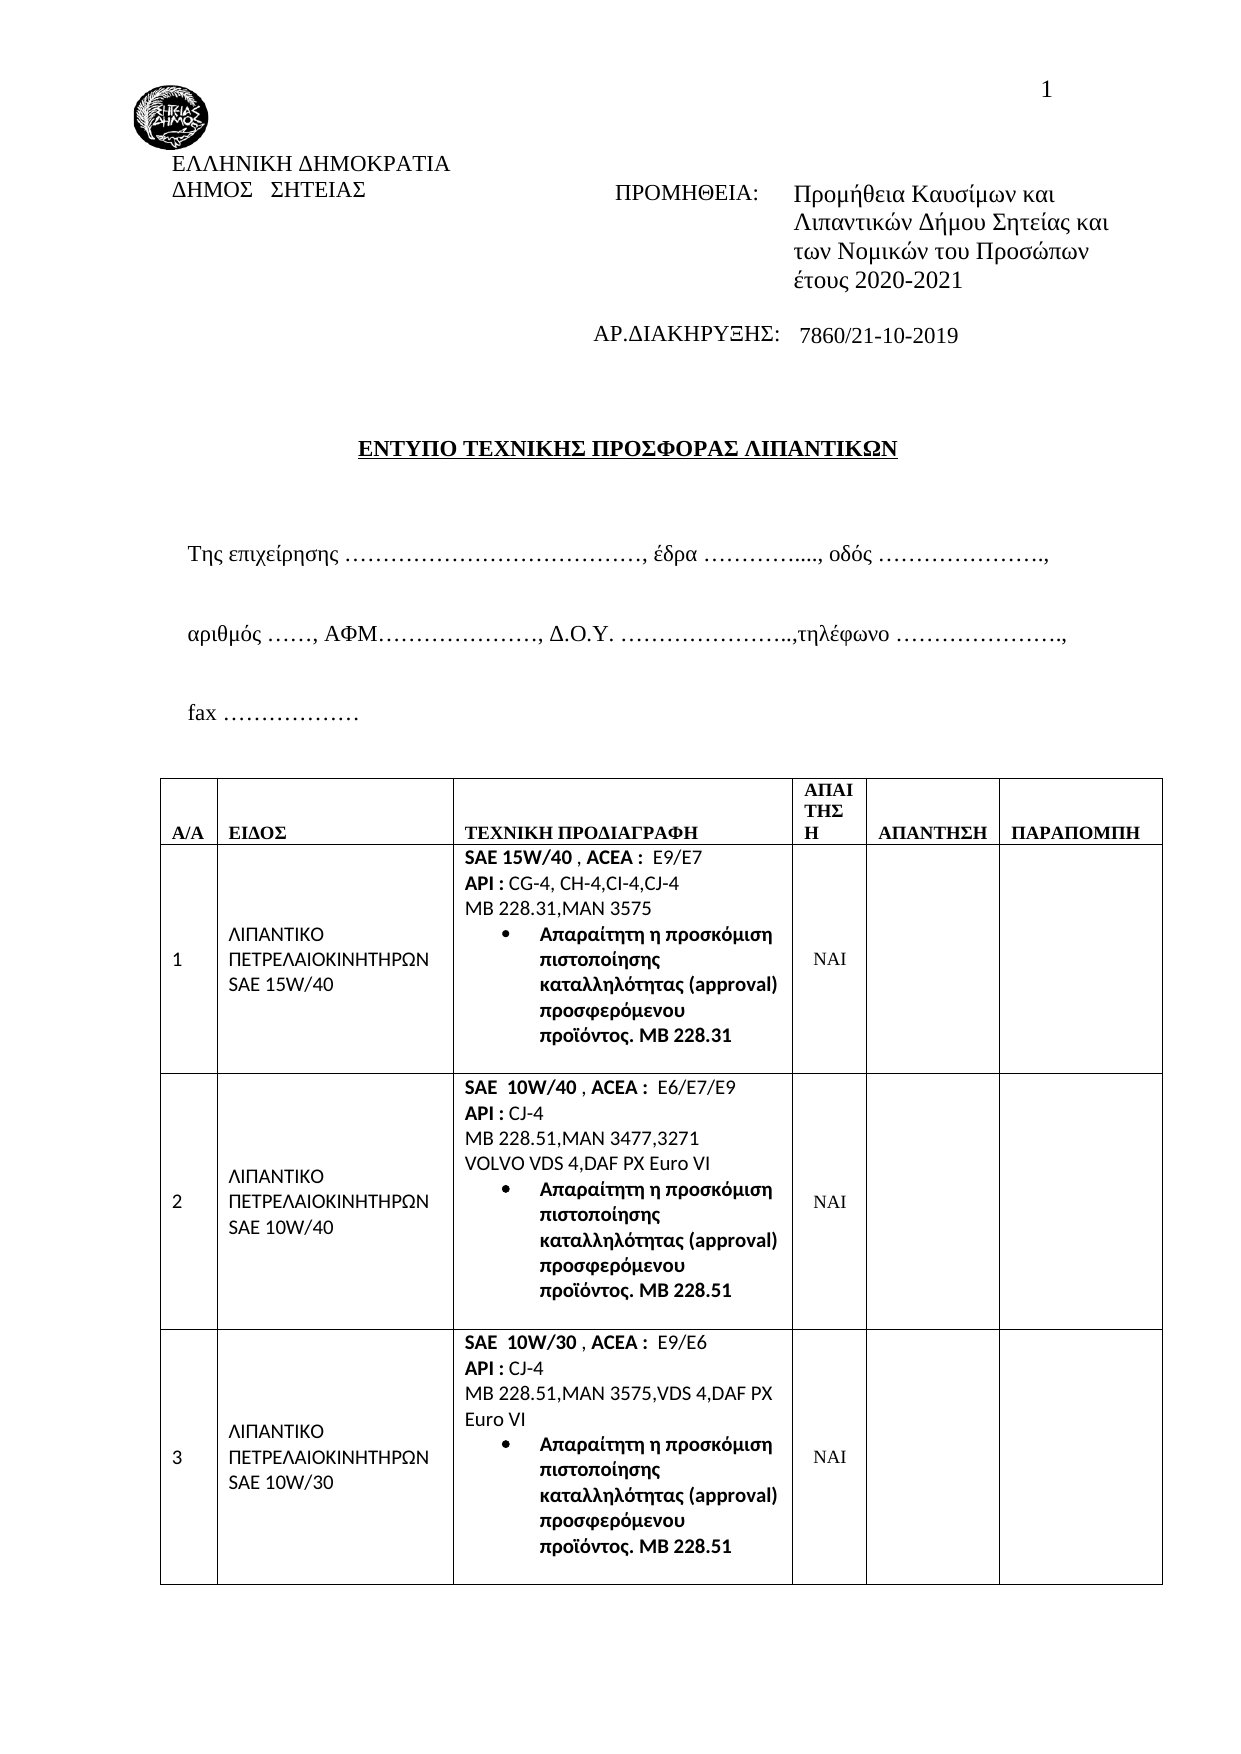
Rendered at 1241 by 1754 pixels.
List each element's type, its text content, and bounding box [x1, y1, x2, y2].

table_cell ΛΙΠΑΝΤΙΚΟ ΠΕΤΡΕΛΑΙΟΚΙΝΗΤΗΡΩΝ SAE 15W/40 [218, 845, 453, 1073]
table_cell ΛΙΠΑΝΤΙΚΟ ΠΕΤΡΕΛΑΙΟΚΙΝΗΤΗΡΩΝ SAE 10W/40 [218, 1074, 453, 1328]
text Της επιχείρησης …………………………………, έδρα …………...., οδός …………………., [187, 541, 1053, 567]
table_cell ΝΑΙ [793, 1074, 866, 1328]
table_header ΤΕΧΝΙΚΗ ΠΡΟΔΙΑΓΡΑΦΗ [454, 779, 792, 843]
table_header ΑΠΑΝΤΗΣΗ [867, 779, 999, 843]
text αριθμός ……, ΑΦΜ…………………, Δ.Ο.Υ. …………………..,τηλέφωνο …………………., [187, 619, 1068, 646]
table_header ΕΙΔΟΣ [218, 779, 453, 843]
table_cell [1000, 845, 1162, 1073]
table_header ΠΡΟΜΗΘΕΙΑ: ΑΡ.ΔΙΑΚΗΡΥΞΗΣ: [583, 150, 790, 435]
table_cell [867, 845, 999, 1073]
table_cell 3 [161, 1330, 217, 1584]
table_cell [1000, 1074, 1162, 1328]
table_cell ΛΙΠΑΝΤΙΚΟ ΠΕΤΡΕΛΑΙΟΚΙΝΗΤΗΡΩΝ SAE 10W/30 [218, 1330, 453, 1584]
table_header ΠΑΡΑΠΟΜΠΗ [1000, 779, 1162, 843]
table_header ΕΛΛΗΝΙΚΗ ΔΗΜΟΚΡΑΤΙΑ ΔΗΜΟΣ ΣΗΤΕΙΑΣ [169, 150, 583, 435]
table_cell SAE 15W/40 , ACEA : E9/E7 API : CG-4, CH-4,CI-4,CJ-4 MB 228.31,MAN 3575 Απαραίτητη η προσκόμιση πιστοποίησης καταλληλότητας (approval) προσφερόμενου προϊόντος. MB 228.31 [454, 845, 792, 1073]
table_cell 2 [161, 1074, 217, 1328]
table_cell SAE 10W/30 , ACEA : E9/Ε6 API : CJ-4 ΜΒ 228.51,ΜΑΝ 3575,VDS 4,DAF PX Euro VI Απαραίτητη η προσκόμιση πιστοποίησης καταλληλότητας (approval) προσφερόμενου προϊόντος. ΜΒ 228.51 [454, 1330, 792, 1584]
table_header Προμήθεια Καυσίμων και Λιπαντικών Δήμου Σητείας και των Νομικών του Προσώπων έτους 2020-2021 7860/21-10-2019 [790, 150, 1152, 435]
table_cell [867, 1074, 999, 1328]
table_header ΑΠΑΙΤΗΣΗ [793, 779, 866, 843]
text ΕΝΤΥΠΟ ΤΕΧΝΙΚΗΣ ΠΡΟΣΦΟΡΑΣ ΛΙΠΑΝΤΙΚΩΝ [187, 435, 1068, 461]
table_cell [1000, 1330, 1162, 1584]
table_header Α/Α [161, 779, 217, 843]
table_cell [867, 1330, 999, 1584]
table_cell SAE 10W/40 , ACEA : Ε6/E7/E9 API : CJ-4 ΜΒ 228.51,ΜΑΝ 3477,3271 VOLVO VDS 4,DAF PX Euro VI Απαραίτητη η προσκόμιση πιστοποίησης καταλληλότητας (approval) προσφερόμενου προϊόντος. ΜΒ 228.51 [454, 1074, 792, 1328]
table_cell ΝΑΙ [793, 1330, 866, 1584]
table_cell 1 [161, 845, 217, 1073]
table_cell ΝΑΙ [793, 845, 866, 1073]
text fax ……………… [187, 699, 1068, 725]
